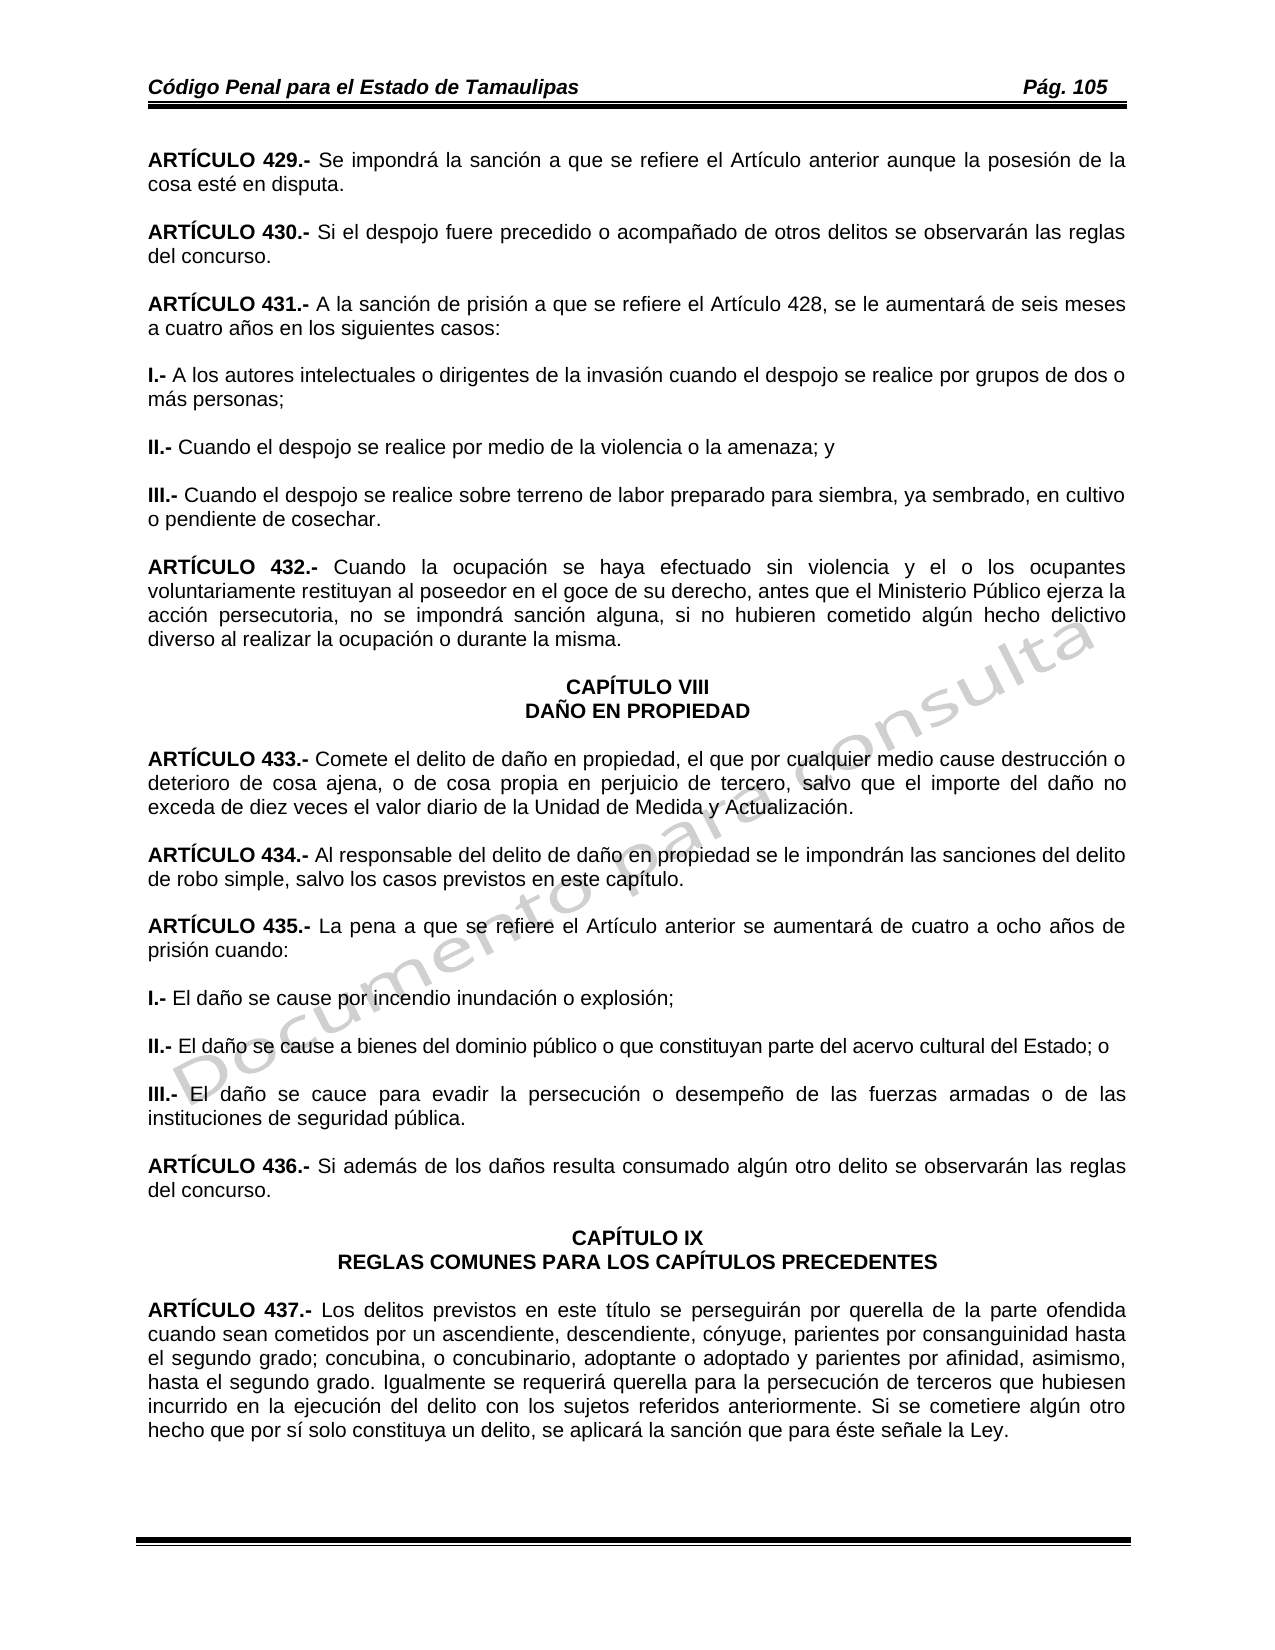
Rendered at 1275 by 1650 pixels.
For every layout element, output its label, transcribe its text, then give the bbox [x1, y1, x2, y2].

text ARTÍCULO 430.- Si el despojo fuere precedido o acompañado de otros delitos se observarán las reglas del concurso. [148, 219, 1127, 267]
text ARTÍCULO 429.- Se impondrá la sanción a que se refiere el Artículo anterior aunque la posesión de la cosa esté en disputa. [148, 148, 1127, 196]
text REGLAS COMUNES PARA LOS CAPÍTULOS PRECEDENTES [148, 1250, 1127, 1274]
text CAPÍTULO IX [148, 1226, 1127, 1250]
text II.- El daño se cause a bienes del dominio público o que constituyan parte del acervo cultural del Estado; o [148, 1034, 1127, 1058]
text ARTÍCULO 431.- A la sanción de prisión a que se refiere el Artículo 428, se le aumentará de seis meses a cuatro años en los siguientes casos: [148, 291, 1127, 339]
text ARTÍCULO 432.- Cuando la ocupación se haya efectuado sin violencia y el o los ocupantes voluntariamente restituyan al poseedor en el goce de su derecho, antes que el Ministerio Público ejerza la acción persecutoria, no se impondrá sanción alguna, si no hubieren cometido algún hecho delictivo diverso al realizar la ocupación o durante la misma. [148, 555, 1127, 651]
text ARTÍCULO 435.- La pena a que se refiere el Artículo anterior se aumentará de cuatro a ocho años de prisión cuando: [148, 914, 1127, 962]
text I.- A los autores intelectuales o dirigentes de la invasión cuando el despojo se realice por grupos de dos o más personas; [148, 363, 1127, 411]
text ARTÍCULO 433.- Comete el delito de daño en propiedad, el que por cualquier medio cause destrucción o deterioro de cosa ajena, o de cosa propia en perjuicio de tercero, salvo que el importe del daño no exceda de diez veces el valor diario de la Unidad de Medida y Actualización. [148, 747, 1127, 818]
text III.- Cuando el despojo se realice sobre terreno de labor preparado para siembra, ya sembrado, en cultivo o pendiente de cosechar. [148, 483, 1127, 531]
text ARTÍCULO 436.- Si además de los daños resulta consumado algún otro delito se observarán las reglas del concurso. [148, 1154, 1127, 1202]
text II.- Cuando el despojo se realice por medio de la violencia o la amenaza; y [148, 435, 1127, 459]
text III.- El daño se cauce para evadir la persecución o desempeño de las fuerzas armadas o de las instituciones de seguridad pública. [148, 1082, 1127, 1130]
text DAÑO EN PROPIEDAD [148, 699, 1127, 723]
text ARTÍCULO 437.- Los delitos previstos en este título se perseguirán por querella de la parte ofendida cuando sean cometidos por un ascendiente, descendiente, cónyuge, parientes por consanguinidad hasta el segundo grado; concubina, o concubinario, adoptante o adoptado y parientes por afinidad, asimismo, hasta el segundo grado. Igualmente se requerirá querella para la persecución de terceros que hubiesen incurrido en la ejecución del delito con los sujetos referidos anteriormente. Si se cometiere algún otro hecho que por sí solo constituya un delito, se aplicará la sanción que para éste señale la Ley. [148, 1298, 1127, 1441]
text I.- El daño se cause por incendio inundación o explosión; [148, 986, 1127, 1010]
text CAPÍTULO VIII [148, 675, 1127, 699]
text ARTÍCULO 434.- Al responsable del delito de daño en propiedad se le impondrán las sanciones del delito de robo simple, salvo los casos previstos en este capítulo. [148, 842, 1127, 890]
